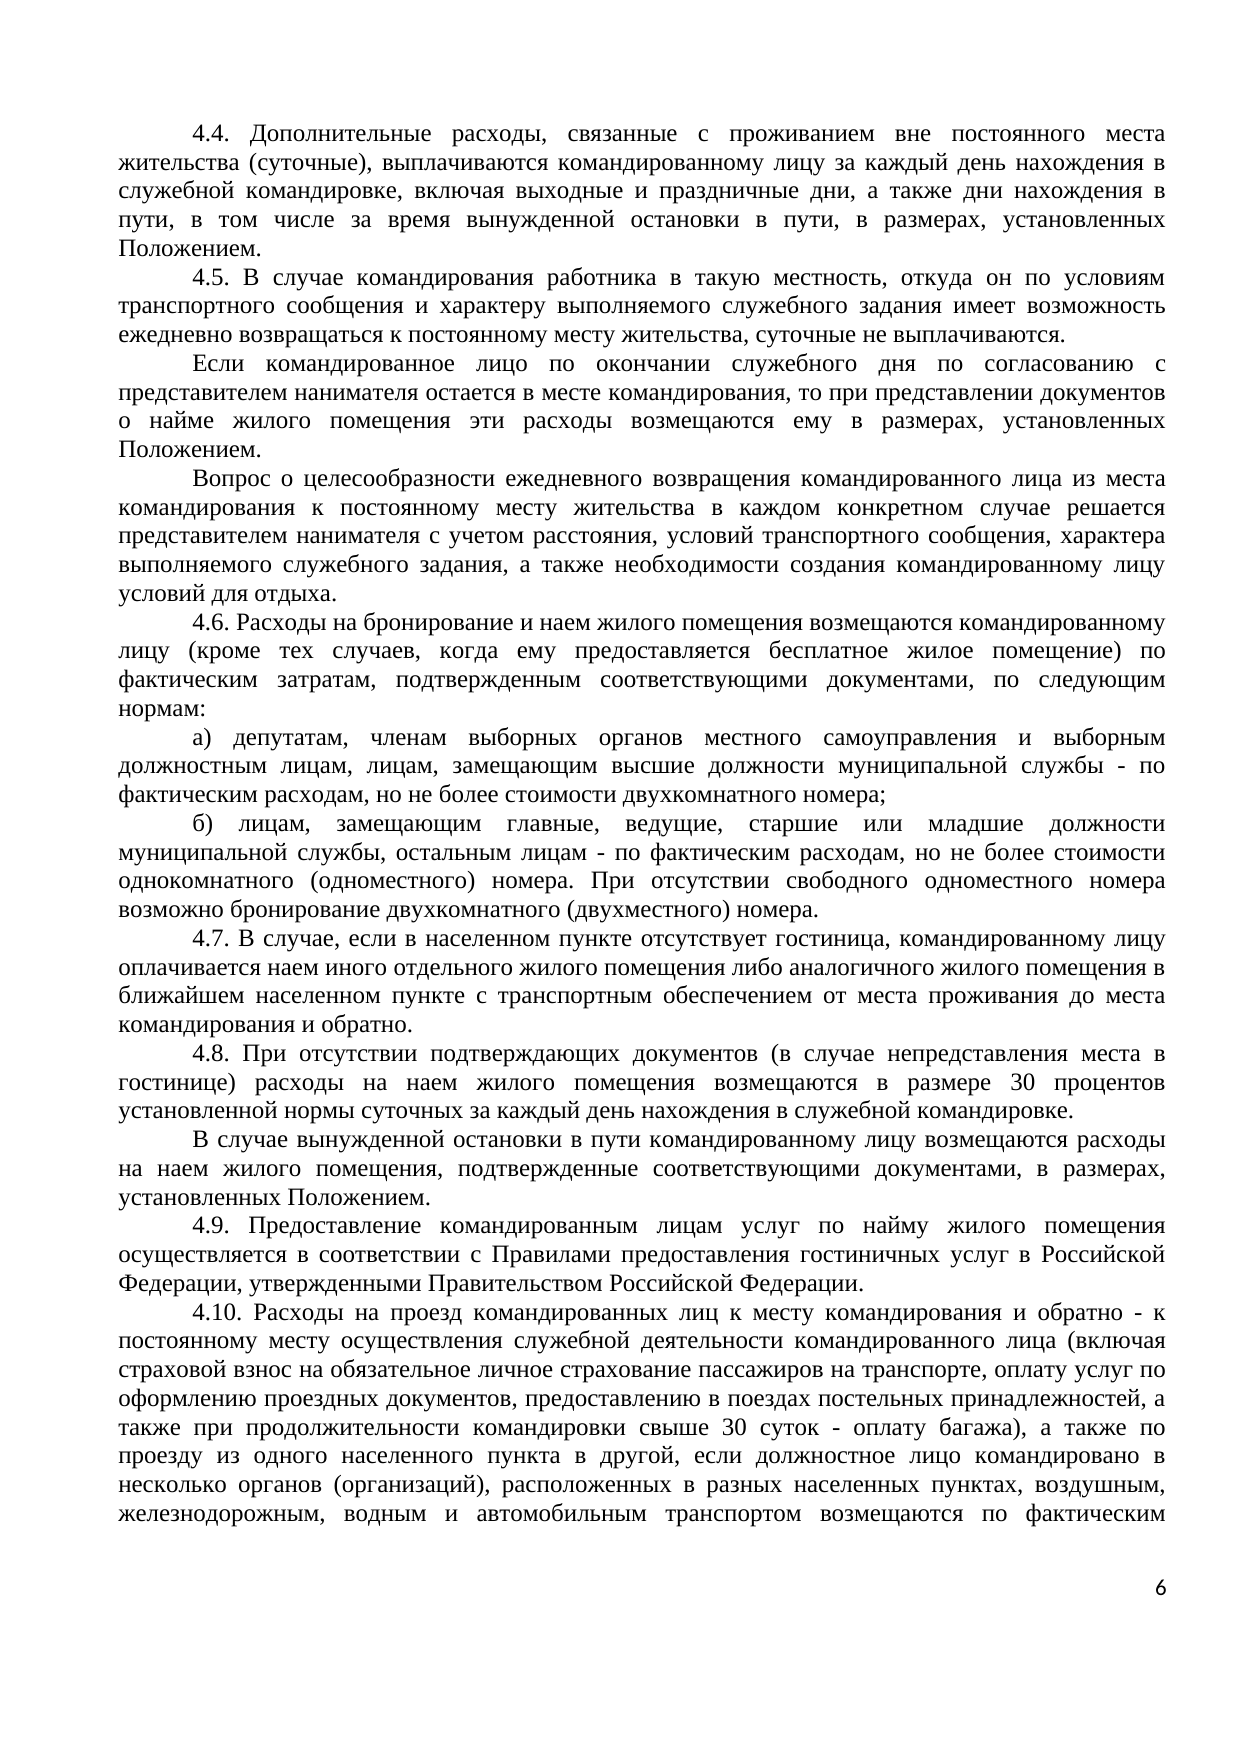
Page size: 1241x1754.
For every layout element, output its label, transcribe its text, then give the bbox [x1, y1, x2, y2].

text 4.8. При отсутствии подтверждающих документов (в случае непредставления места в гостинице) расходы на наем жилого помещения возмещаются в размере 30 процентов установленной нормы суточных за каждый день нахождения в служебной командировке. [118, 1038, 1167, 1124]
text 4.6. Расходы на бронирование и наем жилого помещения возмещаются командированному лицу (кроме тех случаев, когда ему предоставляется бесплатное жилое помещение) по фактическим затратам, подтвержденным соответствующими документами, по следующим нормам: [118, 607, 1167, 722]
text а) депутатам, членам выборных органов местного самоуправления и выборным должностным лицам, лицам, замещающим высшие должности муниципальной службы - по фактическим расходам, но не более стоимости двухкомнатного номера; [118, 722, 1167, 808]
text 4.5. В случае командирования работника в такую местность, откуда он по условиям транспортного сообщения и характеру выполняемого служебного задания имеет возможность ежедневно возвращаться к постоянному месту жительства, суточные не выплачиваются. [118, 262, 1167, 348]
text б) лицам, замещающим главные, ведущие, старшие или младшие должности муниципальной службы, остальным лицам - по фактическим расходам, но не более стоимости однокомнатного (одноместного) номера. При отсутствии свободного одноместного номера возможно бронирование двухкомнатного (двухместного) номера. [118, 808, 1167, 923]
text Если командированное лицо по окончании служебного дня по согласованию с представителем нанимателя остается в месте командирования, то при представлении документов о найме жилого помещения эти расходы возмещаются ему в размерах, установленных Положением. [118, 348, 1167, 463]
text 4.4. Дополнительные расходы, связанные с проживанием вне постоянного места жительства (суточные), выплачиваются командированному лицу за каждый день нахождения в служебной командировке, включая выходные и праздничные дни, а также дни нахождения в пути, в том числе за время вынужденной остановки в пути, в размерах, установленных Положением. [118, 118, 1167, 262]
text В случае вынужденной остановки в пути командированному лицу возмещаются расходы на наем жилого помещения, подтвержденные соответствующими документами, в размерах, установленных Положением. [118, 1124, 1167, 1211]
text 4.7. В случае, если в населенном пункте отсутствует гостиница, командированному лицу оплачивается наем иного отдельного жилого помещения либо аналогичного жилого помещения в ближайшем населенном пункте с транспортным обеспечением от места проживания до места командирования и обратно. [118, 923, 1167, 1038]
text 4.9. Предоставление командированным лицам услуг по найму жилого помещения осуществляется в соответствии с Правилами предоставления гостиничных услуг в Российской Федерации, утвержденными Правительством Российской Федерации. [118, 1211, 1167, 1297]
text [118, 1297, 1167, 1527]
text Вопрос о целесообразности ежедневного возвращения командированного лица из места командирования к постоянному месту жительства в каждом конкретном случае решается представителем нанимателя с учетом расстояния, условий транспортного сообщения, характера выполняемого служебного задания, а также необходимости создания командированному лицу условий для отдыха. [118, 463, 1167, 607]
